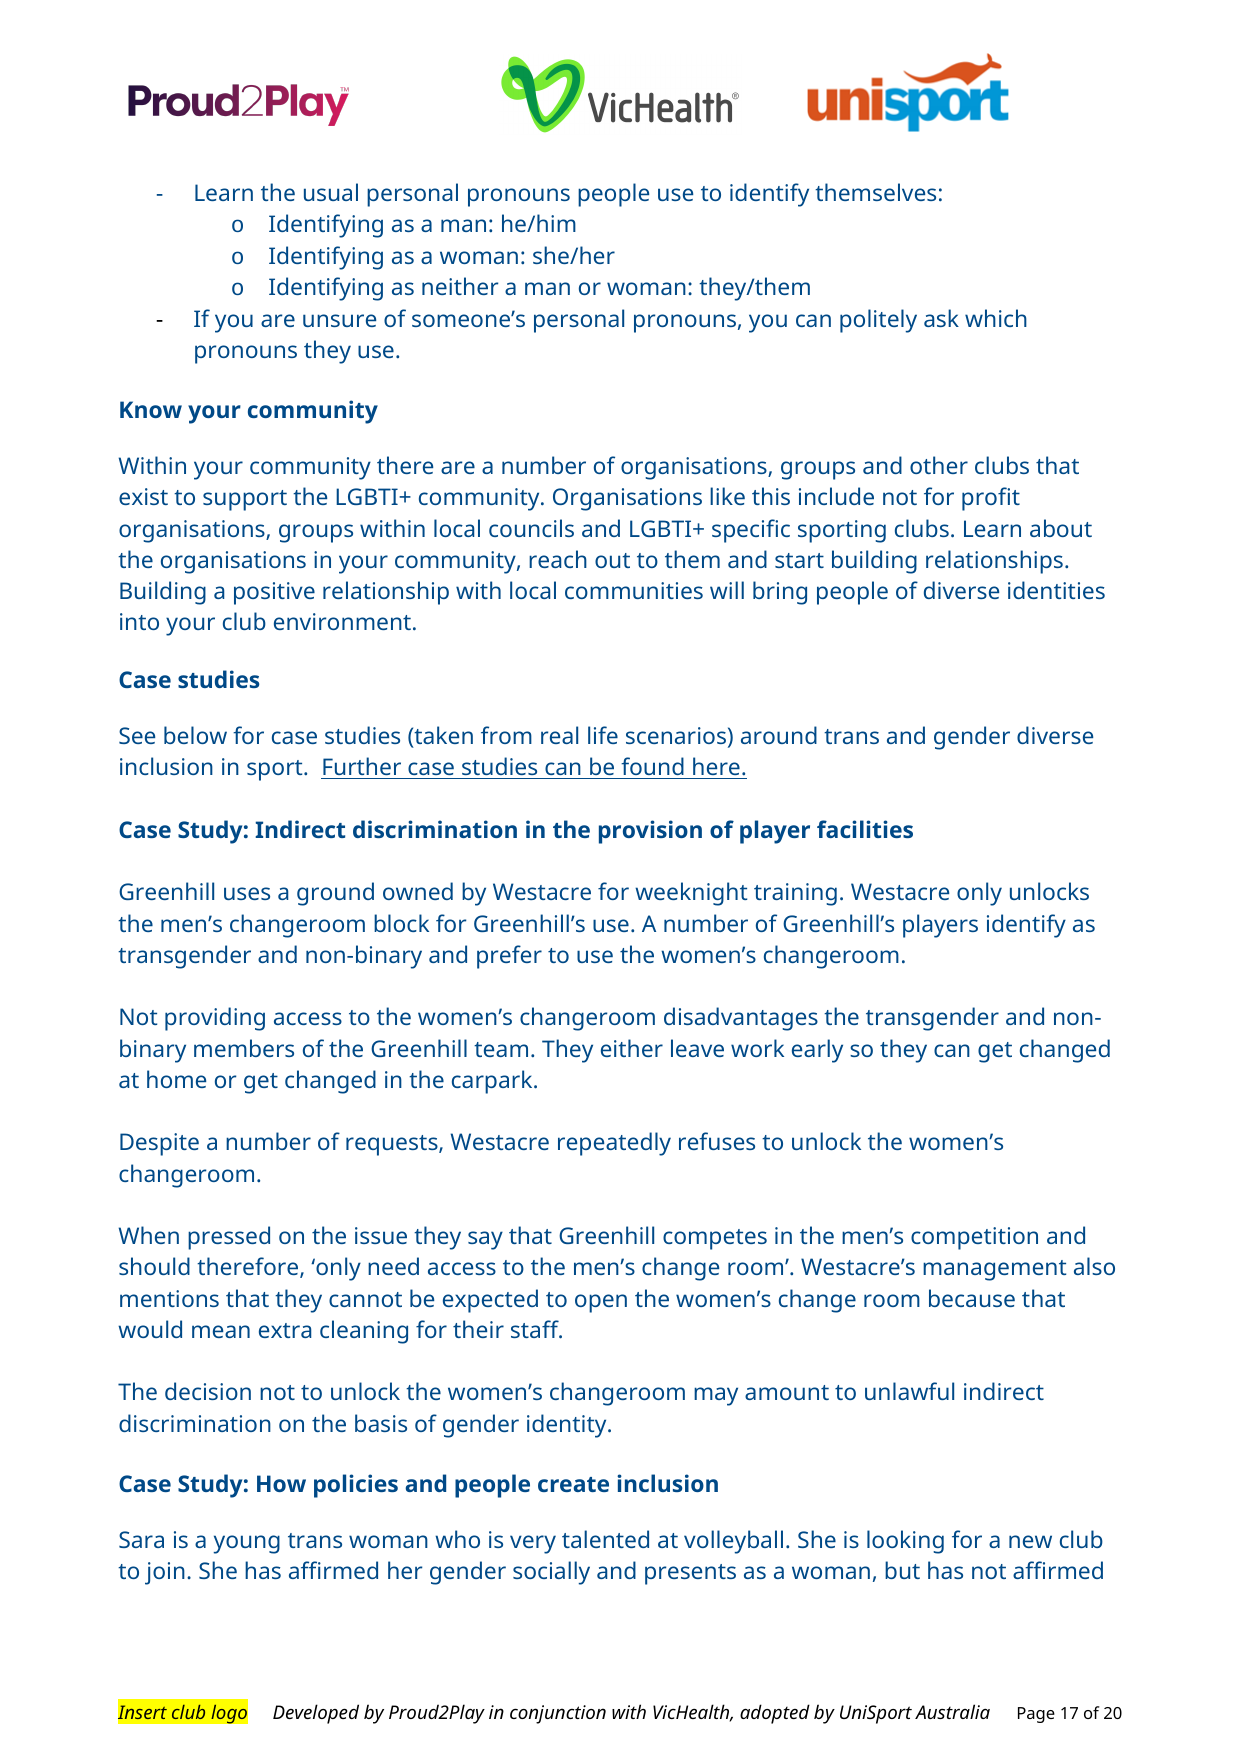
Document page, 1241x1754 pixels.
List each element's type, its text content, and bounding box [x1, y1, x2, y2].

text Not providing access to the women’s changeroom disadvantages the transgender and non-binary members of the Greenhill team. They either leave work early so they can get changed at home or get changed in the carpark. [118, 1001, 1122, 1095]
subtitle Case studies [118, 664, 1122, 695]
subtitle Know your community [118, 394, 1122, 425]
text When pressed on the issue they say that Greenhill competes in the men’s competition and should therefore, ‘only need access to the men’s change room’. Westacre’s management also mentions that they cannot be expected to open the women’s change room because that would mean extra cleaning for their staff. [118, 1220, 1122, 1345]
list If you are unsure of someone’s personal pronouns, you can politely ask which pronouns they use. [156, 302, 1122, 394]
picture [797, 42, 1019, 143]
list Identifying as neither a man or woman: they/them [231, 271, 1122, 302]
list Identifying as a woman: she/her [231, 240, 1122, 271]
text Within your community there are a number of organisations, groups and other clubs that exist to support the LGBTI+ community. Organisations like this include not for profit organisations, groups within local councils and LGBTI+ specific sporting clubs. Learn about the organisations in your community, reach out to them and start building relationships. Building a positive relationship with local communities will bring people of diverse identities into your club environment. [118, 450, 1122, 637]
text Greenhill uses a ground owned by Westacre for weeknight training. Westacre only unlocks the men’s changeroom block for Greenhill’s use. A number of Greenhill’s players identify as transgender and non-binary and prefer to use the women’s changeroom. [118, 876, 1122, 970]
list Identifying as a man: he/him [231, 208, 1122, 240]
text Despite a number of requests, Westacre repeatedly refuses to unlock the women’s changeroom. [118, 1126, 1122, 1189]
text The decision not to unlock the women’s changeroom may amount to unlawful indirect discrimination on the basis of gender identity. [118, 1376, 1122, 1468]
subtitle Case Study: How policies and people create inclusion [118, 1468, 1122, 1499]
picture [498, 54, 742, 135]
picture [118, 73, 359, 137]
list Learn the usual personal pronouns people use to identify themselves: [156, 177, 1122, 208]
text See below for case studies (taken from real life scenarios) around trans and gender diverse inclusion in sport. Further case studies can be found here. [118, 720, 1122, 783]
text Case Study: Indirect discrimination in the provision of player facilities [118, 814, 1122, 845]
